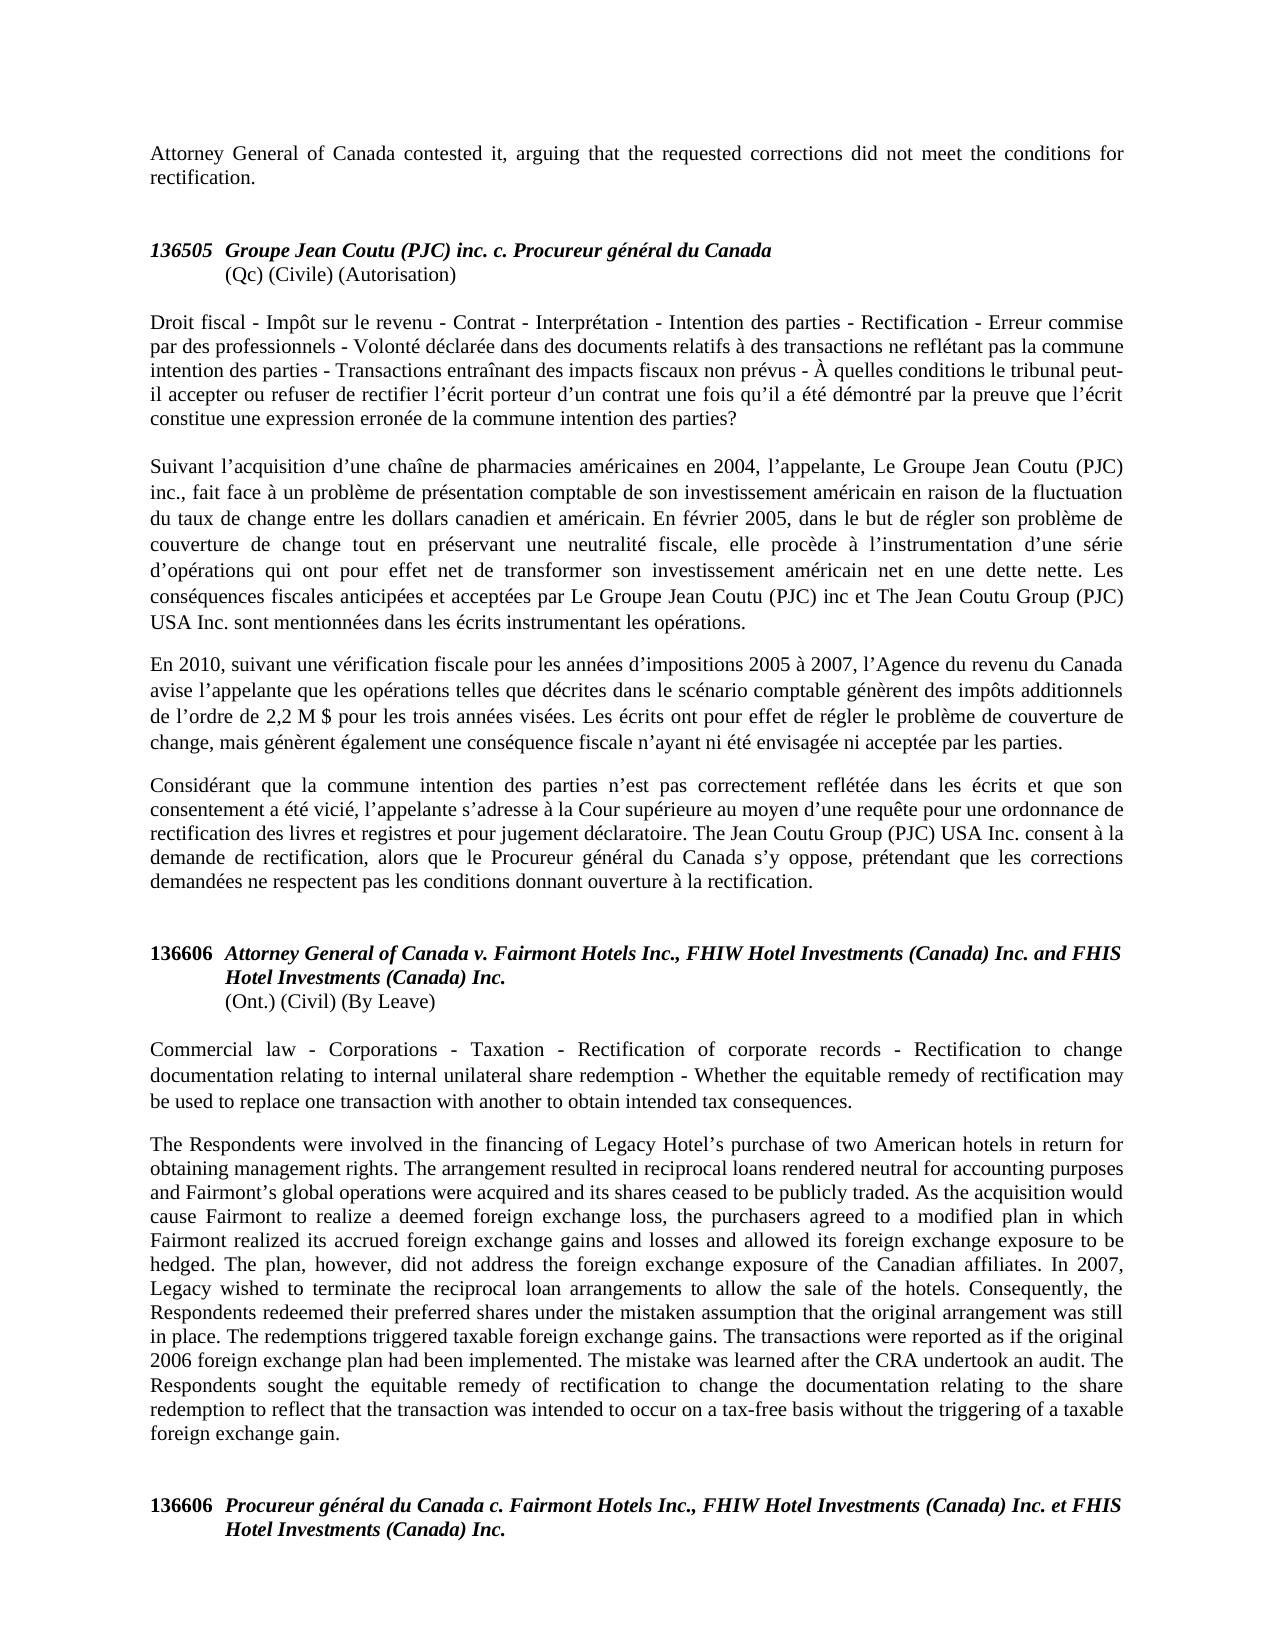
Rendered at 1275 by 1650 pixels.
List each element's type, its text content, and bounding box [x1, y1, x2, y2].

text Commercial law - Corporations - Taxation - Rectification of corporate records - Rectification to change documentation relating to internal unilateral share redemption - Whether the equitable remedy of rectification may be used to replace one transaction with another to obtain intended tax consequences. [150, 1037, 1125, 1113]
text (Qc) (Civile) (Autorisation) [225, 262, 1125, 286]
text 36606 Procureur général du Canada c. Fairmont Hotels Inc., FHIW Hotel Investments (Canada) Inc. et FHIS Hotel Investments (Canada) Inc. [150, 1493, 1125, 1541]
text The Respondents were involved in the financing of Legacy Hotel’s purchase of two American hotels in return for obtaining management rights. The arrangement resulted in reciprocal loans rendered neutral for accounting purposes and Fairmont’s global operations were acquired and its shares ceased to be publicly traded. As the acquisition would cause Fairmont to realize a deemed foreign exchange loss, the purchasers agreed to a modified plan in which Fairmont realized its accrued foreign exchange gains and losses and allowed its foreign exchange exposure to be hedged. The plan, however, did not address the foreign exchange exposure of the Canadian affiliates. In 2007, Legacy wished to terminate the reciprocal loan arrangements to allow the sale of the hotels. Consequently, the Respondents redeemed their preferred shares under the mistaken assumption that the original arrangement was still in place. The redemptions triggered taxable foreign exchange gains. The transactions were reported as if the original 2006 foreign exchange plan had been implemented. The mistake was learned after the CRA undertook an audit. The Respondents sought the equitable remedy of rectification to change the documentation relating to the share redemption to reflect that the transaction was intended to occur on a tax-free basis without the triggering of a taxable foreign exchange gain. [150, 1132, 1125, 1445]
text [150, 141, 1125, 189]
text 36505 Groupe Jean Coutu (PJC) inc. c. Procureur général du Canada [150, 237, 1125, 262]
text 36606 Attorney General of Canada v. Fairmont Hotels Inc., FHIW Hotel Investments (Canada) Inc. and FHIS Hotel Investments (Canada) Inc. [150, 941, 1125, 989]
text Droit fiscal - Impôt sur le revenu - Contrat - Interprétation - Intention des parties - Rectification - Erreur commise par des professionnels - Volonté déclarée dans des documents relatifs à des transactions ne reflétant pas la commune intention des parties - Transactions entraînant des impacts fiscaux non prévus - À quelles conditions le tribunal peut-il accepter ou refuser de rectifier l’écrit porteur d’un contrat une fois qu’il a été démontré par la preuve que l’écrit constitue une expression erronée de la commune intention des parties? [150, 310, 1125, 430]
text Considérant que la commune intention des parties n’est pas correctement reflétée dans les écrits et que son consentement a été vicié, l’appelante s’adresse à la Cour supérieure au moyen d’une requête pour une ordonnance de rectification des livres et registres et pour jugement déclaratoire. The Jean Coutu Group (PJC) USA Inc. consent à la demande de rectification, alors que le Procureur général du Canada s’y oppose, prétendant que les corrections demandées ne respectent pas les conditions donnant ouverture à la rectification. [150, 773, 1125, 893]
text (Ont.) (Civil) (By Leave) [225, 989, 1125, 1013]
text Suivant l’acquisition d’une chaîne de pharmacies américaines en 2004, l’appelante, Le Groupe Jean Coutu (PJC) inc., fait face à un problème de présentation comptable de son investissement américain en raison de la fluctuation du taux de change entre les dollars canadien et américain. En février 2005, dans le but de régler son problème de couverture de change tout en préservant une neutralité fiscale, elle procède à l’instrumentation d’une série d’opérations qui ont pour effet net de transformer son investissement américain net en une dette nette. Les conséquences fiscales anticipées et acceptées par Le Groupe Jean Coutu (PJC) inc et The Jean Coutu Group (PJC) USA Inc. sont mentionnées dans les écrits instrumentant les opérations. [150, 454, 1125, 634]
text En 2010, suivant une vérification fiscale pour les années d’impositions 2005 à 2007, l’Agence du revenu du Canada avise l’appelante que les opérations telles que décrites dans le scénario comptable génèrent des impôts additionnels de l’ordre de 2,2 M $ pour les trois années visées. Les écrits ont pour effet de régler le problème de couverture de change, mais génèrent également une conséquence fiscale n’ayant ni été envisagée ni acceptée par les parties. [150, 652, 1125, 754]
